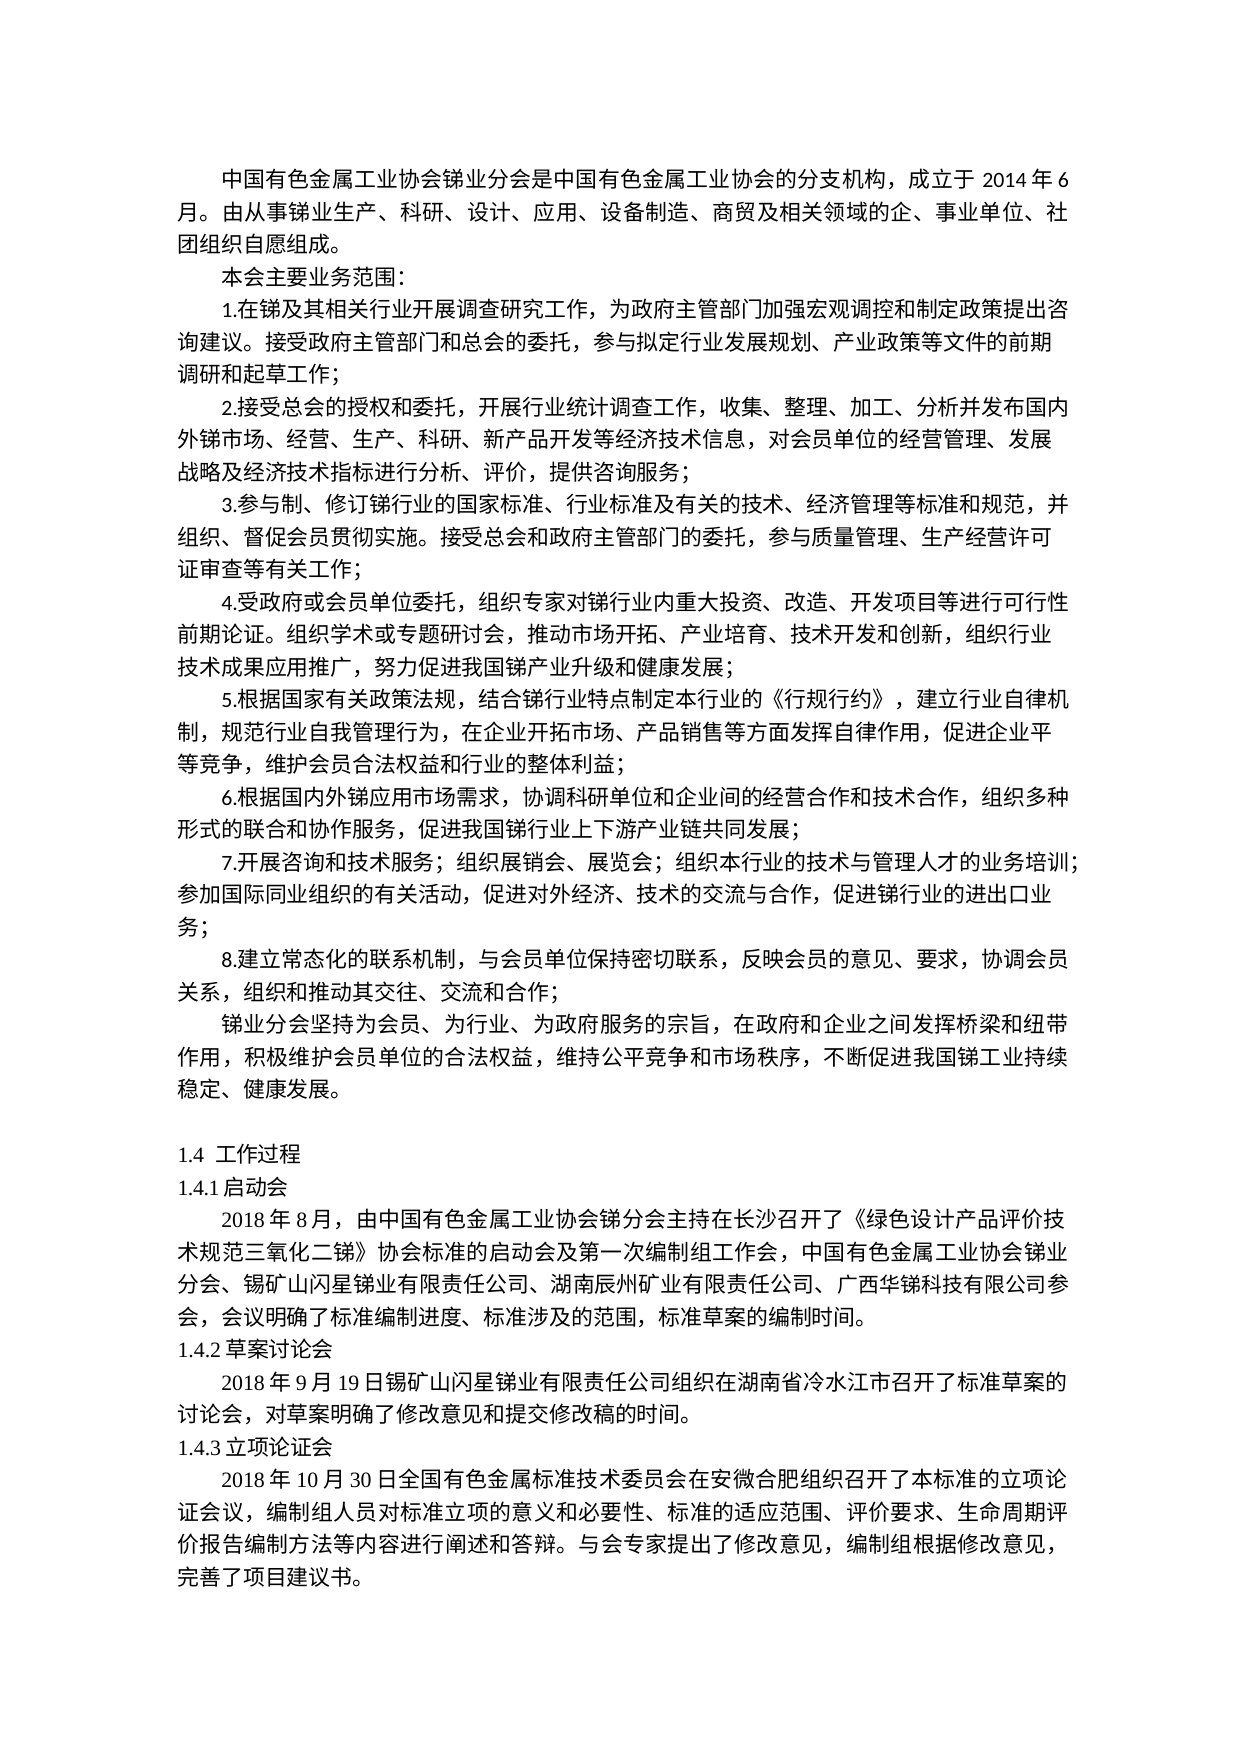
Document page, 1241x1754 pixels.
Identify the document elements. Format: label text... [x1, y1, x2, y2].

text 8.建立常态化的联系机制，与会员单位保持密切联系，反映会员的意见、要求，协调会员关系，组织和推动其交往、交流和合作； [177, 942, 1069, 1007]
text 中国有色金属工业协会锑业分会是中国有色金属工业协会的分支机构，成立于2014年6月。由从事锑业生产、科研、设计、应用、设备制造、商贸及相关领域的企、事业单位、社团组织自愿组成。 [177, 162, 1069, 259]
list 工作过程 [177, 1137, 1069, 1169]
text 2018年8月，由中国有色金属工业协会锑分会主持在长沙召开了《绿色设计产品评价技术规范三氧化二锑》协会标准的启动会及第一次编制组工作会，中国有色金属工业协会锑业分会、锡矿山闪星锑业有限责任公司、湖南辰州矿业有限责任公司、广西华锑科技有限公司参会，会议明确了标准编制进度、标准涉及的范围，标准草案的编制时间。 [177, 1202, 1069, 1332]
text 2.接受总会的授权和委托，开展行业统计调查工作，收集、整理、加工、分析并发布国内外锑市场、经营、生产、科研、新产品开发等经济技术信息，对会员单位的经营管理、发展战略及经济技术指标进行分析、评价，提供咨询服务； [177, 389, 1069, 487]
list 1.4.2草案讨论会 [177, 1332, 1069, 1364]
text 6.根据国内外锑应用市场需求，协调科研单位和企业间的经营合作和技术合作，组织多种形式的联合和协作服务，促进我国锑行业上下游产业链共同发展； [177, 779, 1069, 844]
text 2018年10月30日全国有色金属标准技术委员会在安微合肥组织召开了本标准的立项论证会议，编制组人员对标准立项的意义和必要性、标准的适应范围、评价要求、生命周期评价报告编制方法等内容进行阐述和答辩。与会专家提出了修改意见，编制组根据修改意见，完善了项目建议书。 [177, 1462, 1069, 1592]
text 3.参与制、修订锑行业的国家标准、行业标准及有关的技术、经济管理等标准和规范，并组织、督促会员贯彻实施。接受总会和政府主管部门的委托，参与质量管理、生产经营许可证审查等有关工作； [177, 487, 1069, 584]
text 2018年9月19日锡矿山闪星锑业有限责任公司组织在湖南省冷水江市召开了标准草案的讨论会，对草案明确了修改意见和提交修改稿的时间。 [177, 1364, 1069, 1429]
text 1.在锑及其相关行业开展调查研究工作，为政府主管部门加强宏观调控和制定政策提出咨询建议。接受政府主管部门和总会的委托，参与拟定行业发展规划、产业政策等文件的前期调研和起草工作； [177, 292, 1069, 389]
text 锑业分会坚持为会员、为行业、为政府服务的宗旨，在政府和企业之间发挥桥梁和纽带作用，积极维护会员单位的合法权益，维持公平竞争和市场秩序，不断促进我国锑工业持续、稳定、健康发展。 [177, 1007, 1069, 1104]
text 5.根据国家有关政策法规，结合锑行业特点制定本行业的《行规行约》，建立行业自律机制，规范行业自我管理行为，在企业开拓市场、产品销售等方面发挥自律作用，促进企业平等竞争，维护会员合法权益和行业的整体利益； [177, 682, 1069, 779]
text 本会主要业务范围： [177, 259, 1069, 292]
list 1.4.3立项论证会 [177, 1429, 1069, 1462]
list 1.4.1启动会 [177, 1169, 1069, 1202]
text 7.开展咨询和技术服务；组织展销会、展览会；组织本行业的技术与管理人才的业务培训；参加国际同业组织的有关活动，促进对外经济、技术的交流与合作，促进锑行业的进出口业务； [177, 844, 1069, 942]
text 4.受政府或会员单位委托，组织专家对锑行业内重大投资、改造、开发项目等进行可行性前期论证。组织学术或专题研讨会，推动市场开拓、产业培育、技术开发和创新，组织行业技术成果应用推广，努力促进我国锑产业升级和健康发展； [177, 584, 1069, 682]
